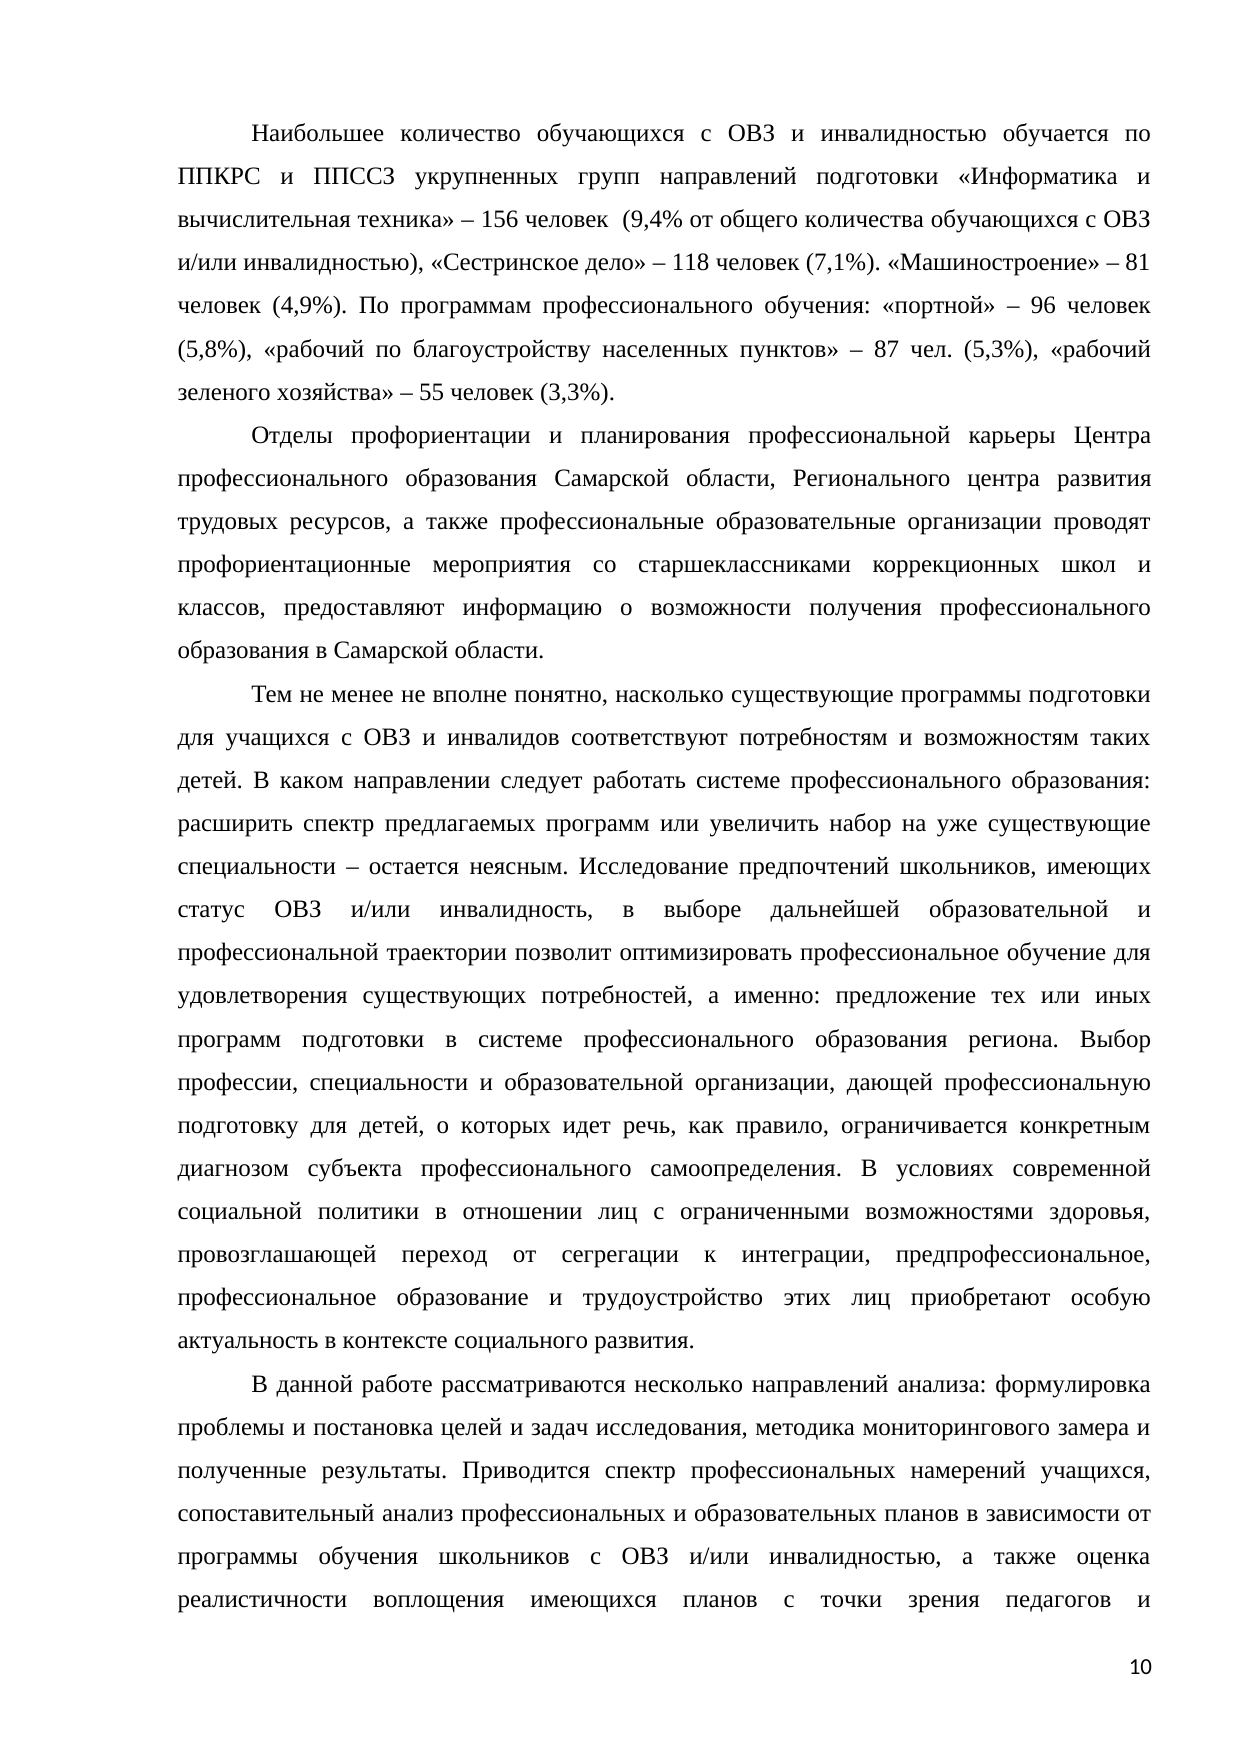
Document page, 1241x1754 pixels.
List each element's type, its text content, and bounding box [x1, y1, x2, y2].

text Тем не менее не вполне понятно, насколько существующие программы подготовки для учащихся с ОВЗ и инвалидов соответствуют потребностям и возможностям таких детей. В каком направлении следует работать системе профессионального образования: расширить спектр предлагаемых программ или увеличить набор на уже существующие специальности – остается неясным. Исследование предпочтений школьников, имеющих статус ОВЗ и/или инвалидность, в выборе дальнейшей образовательной и профессиональной траектории позволит оптимизировать профессиональное обучение для удовлетворения существующих потребностей, а именно: предложение тех или иных программ подготовки в системе профессионального образования региона. Выбор профессии, специальности и образовательной организации, дающей профессиональную подготовку для детей, о которых идет речь, как правило, ограничивается конкретным диагнозом субъекта профессионального самоопределения. В условиях современной социальной политики в отношении лиц с ограниченными возможностями здоровья, провозглашающей переход от сегрегации к интеграции, предпрофессиональное, профессиональное образование и трудоустройство этих лиц приобретают особую актуальность в контексте социального развития. [177, 679, 1152, 1354]
text Наибольшее количество обучающихся с ОВЗ и инвалидностью обучается по ППКРС и ППССЗ укрупненных групп направлений подготовки «Информатика и вычислительная техника» – 156 человек (9,4% от общего количества обучающихся с ОВЗ и/или инвалидностью), «Сестринское дело» – 118 человек (7,1%). «Машиностроение» – 81 человек (4,9%). По программам профессионального обучения: «портной» – 96 человек (5,8%), «рабочий по благоустройству населенных пунктов» – 87 чел. (5,3%), «рабочий зеленого хозяйства» – 55 человек (3,3%). [177, 118, 1152, 406]
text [177, 1369, 1152, 1613]
text Отделы профориентации и планирования профессиональной карьеры Центра профессионального образования Самарской области, Регионального центра развития трудовых ресурсов, а также профессиональные образовательные организации проводят профориентационные мероприятия со старшеклассниками коррекционных школ и классов, предоставляют информацию о возможности получения профессионального образования в Самарской области. [177, 420, 1152, 664]
